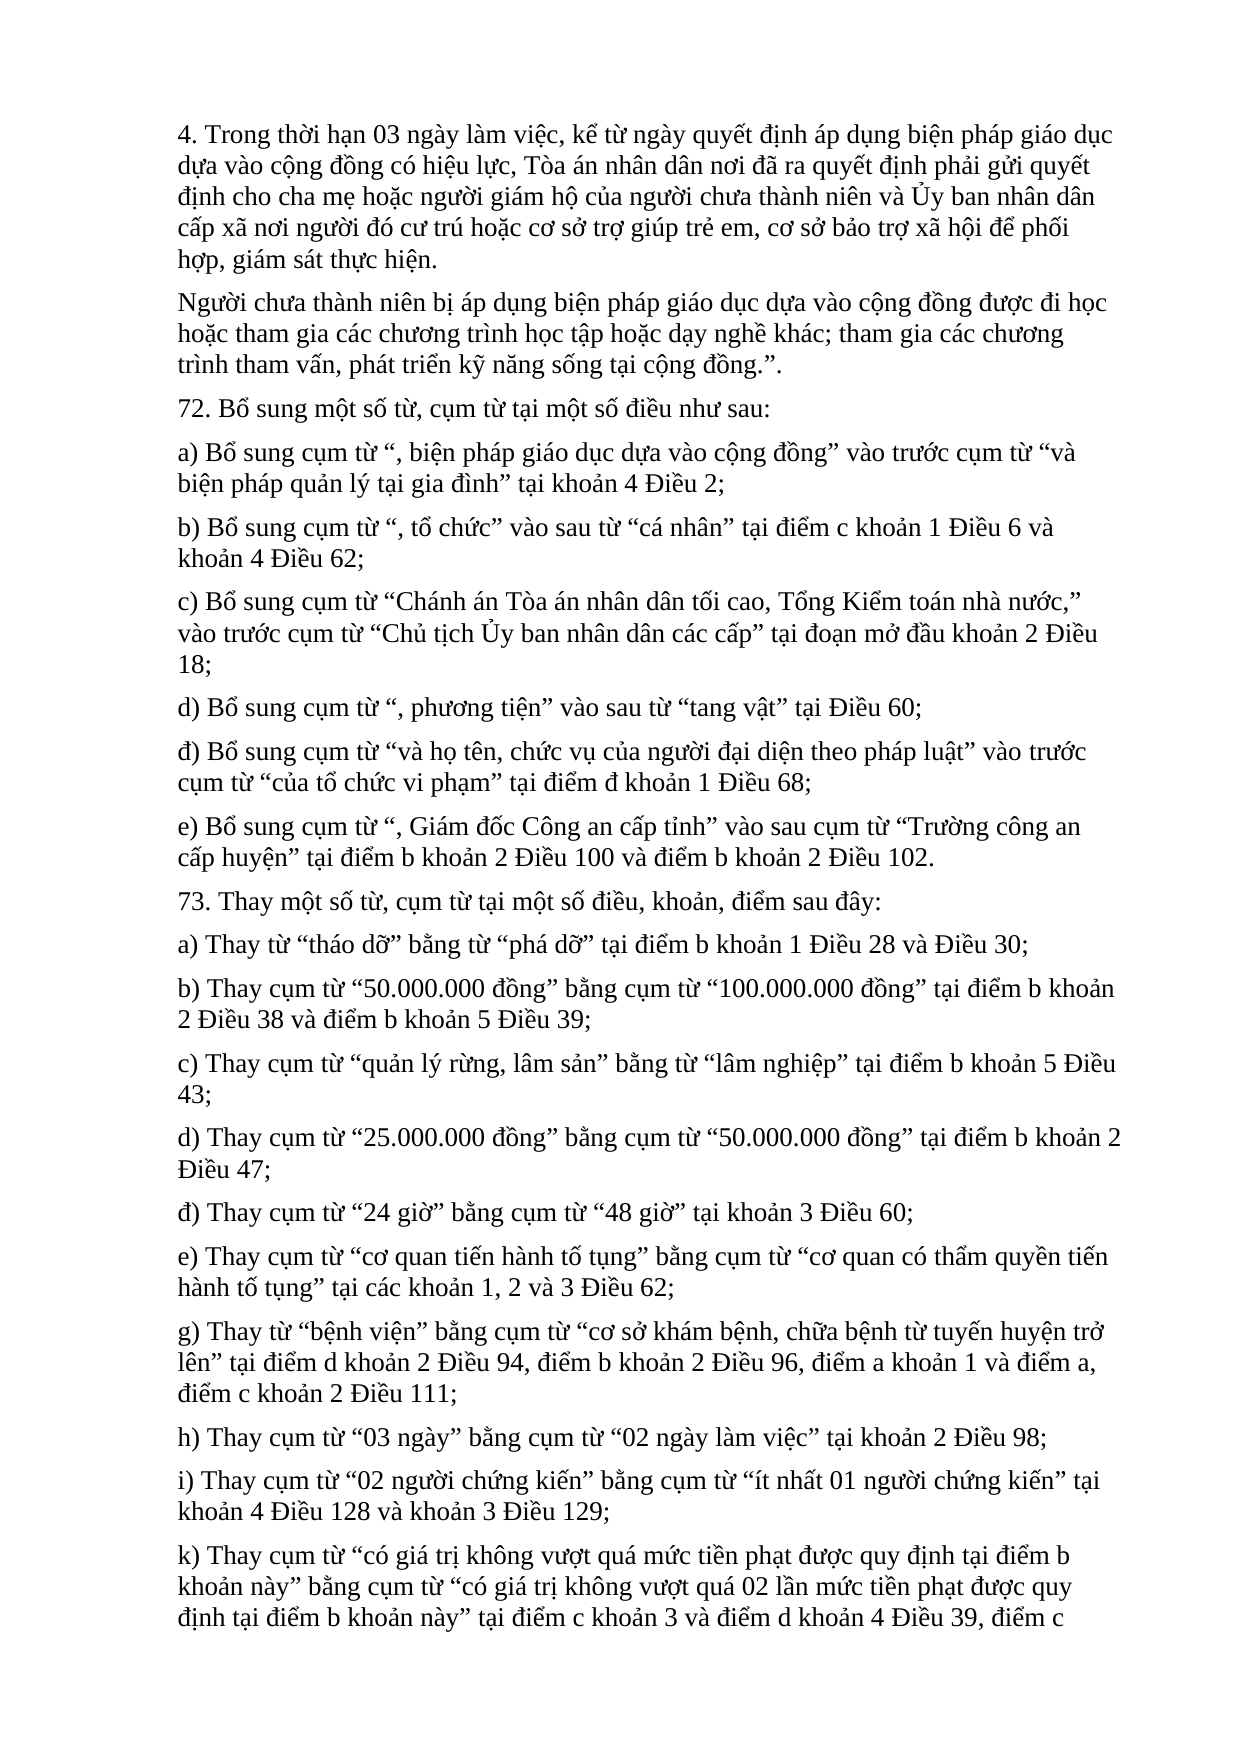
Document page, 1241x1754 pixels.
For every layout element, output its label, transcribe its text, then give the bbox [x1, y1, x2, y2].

text g) Thay từ “bệnh viện” bằng cụm từ “cơ sở khám bệnh, chữa bệnh từ tuyến huyện trở lên” tại điểm d khoản 2 Điều 94, điểm b khoản 2 Điều 96, điểm a khoản 1 và điểm a, điểm c khoản 2 Điều 111; [177, 1315, 1122, 1408]
text c) Bổ sung cụm từ “Chánh án Tòa án nhân dân tối cao, Tổng Kiểm toán nhà nước,” vào trước cụm từ “Chủ tịch Ủy ban nhân dân các cấp” tại đoạn mở đầu khoản 2 Điều 18; [177, 586, 1122, 679]
text đ) Thay cụm từ “24 giờ” bằng cụm từ “48 giờ” tại khoản 3 Điều 60; [177, 1196, 1122, 1227]
text 4. Trong thời hạn 03 ngày làm việc, kể từ ngày quyết định áp dụng biện pháp giáo dục dựa vào cộng đồng có hiệu lực, Tòa án nhân dân nơi đã ra quyết định phải gửi quyết định cho cha mẹ hoặc người giám hộ của người chưa thành niên và Ủy ban nhân dân cấp xã nơi người đó cư trú hoặc cơ sở trợ giúp trẻ em, cơ sở bảo trợ xã hội để phối hợp, giám sát thực hiện. [177, 118, 1122, 274]
text e) Bổ sung cụm từ “, Giám đốc Công an cấp tỉnh” vào sau cụm từ “Trường công an cấp huyện” tại điểm b khoản 2 Điều 100 và điểm b khoản 2 Điều 102. [177, 810, 1122, 872]
text a) Bổ sung cụm từ “, biện pháp giáo dục dựa vào cộng đồng” vào trước cụm từ “và biện pháp quản lý tại gia đình” tại khoản 4 Điều 2; [177, 436, 1122, 498]
text b) Bổ sung cụm từ “, tổ chức” vào sau từ “cá nhân” tại điểm c khoản 1 Điều 6 và khoản 4 Điều 62; [177, 511, 1122, 573]
text d) Thay cụm từ “25.000.000 đồng” bằng cụm từ “50.000.000 đồng” tại điểm b khoản 2 Điều 47; [177, 1122, 1122, 1184]
text 72. Bổ sung một số từ, cụm từ tại một số điều như sau: [177, 392, 1122, 423]
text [177, 1539, 1122, 1633]
text b) Thay cụm từ “50.000.000 đồng” bằng cụm từ “100.000.000 đồng” tại điểm b khoản 2 Điều 38 và điểm b khoản 5 Điều 39; [177, 972, 1122, 1034]
text d) Bổ sung cụm từ “, phương tiện” vào sau từ “tang vật” tại Điều 60; [177, 691, 1122, 723]
text e) Thay cụm từ “cơ quan tiến hành tố tụng” bằng cụm từ “cơ quan có thẩm quyền tiến hành tố tụng” tại các khoản 1, 2 và 3 Điều 62; [177, 1240, 1122, 1302]
text Người chưa thành niên bị áp dụng biện pháp giáo dục dựa vào cộng đồng được đi học hoặc tham gia các chương trình học tập hoặc dạy nghề khác; tham gia các chương trình tham vấn, phát triển kỹ năng sống tại cộng đồng.”. [177, 286, 1122, 380]
text đ) Bổ sung cụm từ “và họ tên, chức vụ của người đại diện theo pháp luật” vào trước cụm từ “của tổ chức vi phạm” tại điểm đ khoản 1 Điều 68; [177, 735, 1122, 797]
text i) Thay cụm từ “02 người chứng kiến” bằng cụm từ “ít nhất 01 người chứng kiến” tại khoản 4 Điều 128 và khoản 3 Điều 129; [177, 1464, 1122, 1527]
text h) Thay cụm từ “03 ngày” bằng cụm từ “02 ngày làm việc” tại khoản 2 Điều 98; [177, 1421, 1122, 1452]
text 73. Thay một số từ, cụm từ tại một số điều, khoản, điểm sau đây: [177, 885, 1122, 916]
text a) Thay từ “tháo dỡ” bằng từ “phá dỡ” tại điểm b khoản 1 Điều 28 và Điều 30; [177, 928, 1122, 959]
text c) Thay cụm từ “quản lý rừng, lâm sản” bằng từ “lâm nghiệp” tại điểm b khoản 5 Điều 43; [177, 1047, 1122, 1109]
